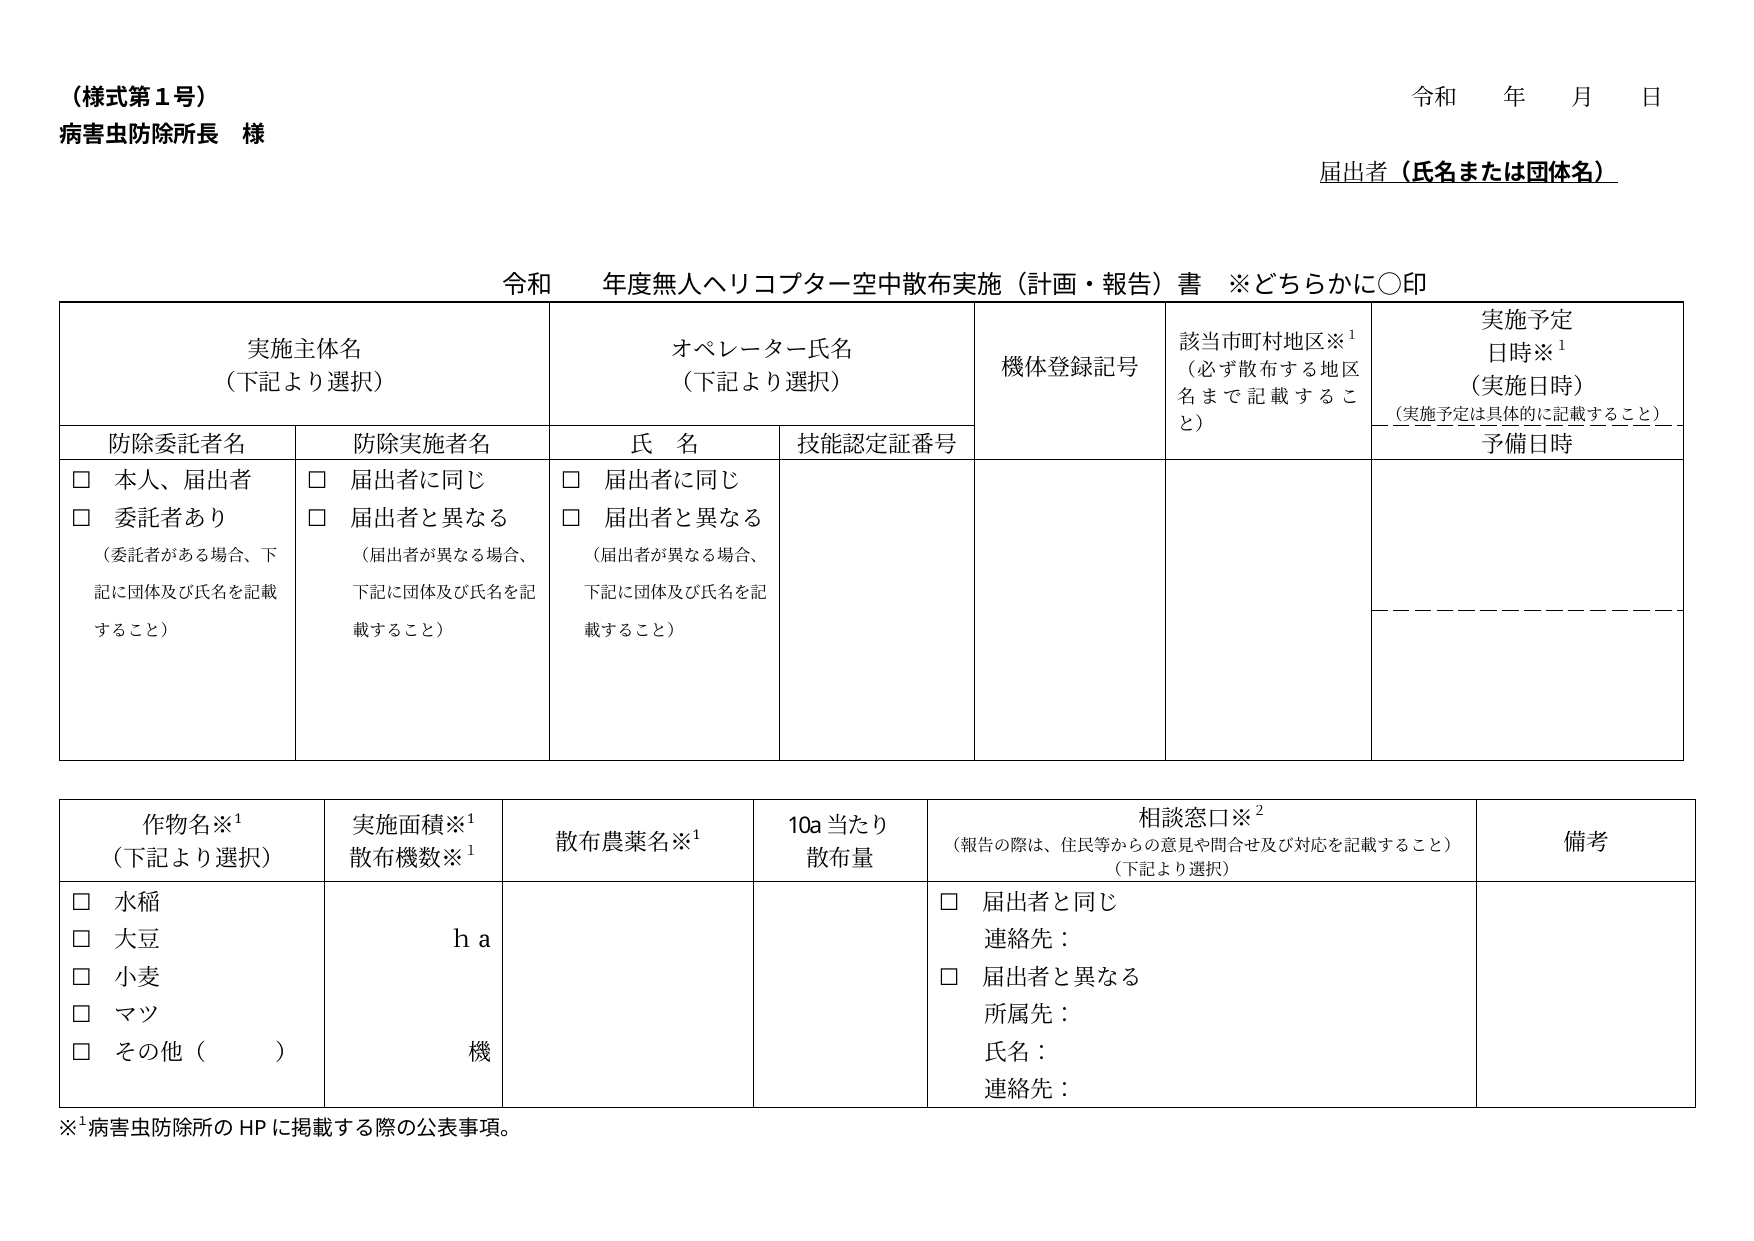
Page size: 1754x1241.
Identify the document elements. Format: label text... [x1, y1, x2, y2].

table_header 備考 [1477, 800, 1695, 881]
table_cell ｈa 機 [325, 882, 502, 1107]
table_header 機体登録記号 [975, 303, 1165, 459]
table_cell [1372, 610, 1683, 760]
table_cell 技能認定証番号 [780, 426, 974, 459]
table_cell 防除実施者名 [296, 426, 549, 459]
table_header 相談窓口※２ （報告の際は、住民等からの意見や問合せ及び対応を記載すること） （下記より選択） [928, 800, 1476, 881]
table_cell 届出者に同じ 届出者と異なる （届出者が異なる場合、下記に団体及び氏名を記載すること） [296, 460, 549, 760]
table_cell [1166, 460, 1371, 760]
table_cell 届出者と同じ 連絡先： 届出者と異なる 所属先： 氏名： 連絡先： [928, 882, 1476, 1107]
table_cell 水稲 大豆 小麦 マツ その他（ ） [60, 882, 324, 1107]
table_header 実施主体名 （下記より選択） [60, 303, 549, 425]
table_cell [754, 882, 927, 1107]
table_header オペレーター氏名 （下記より選択） [550, 303, 974, 425]
text 病害虫防除所長 様 [59, 114, 1695, 151]
table_header 実施予定 日時※１ （実施日時） （実施予定は具体的に記載すること） [1372, 303, 1683, 425]
table_cell 本人、届出者 委託者あり （委託者がある場合、下記に団体及び氏名を記載すること） [60, 460, 295, 760]
text 届出者（氏名または団体名） [59, 151, 1695, 189]
table_cell [780, 460, 974, 760]
table_cell [1372, 460, 1683, 610]
table_cell 防除委託者名 [60, 426, 295, 459]
text ※１病害虫防除所のHPに掲載する際の公表事項。 [59, 1108, 1695, 1145]
table_cell [1477, 882, 1695, 1107]
table_cell [975, 460, 1165, 760]
table_header 10a当たり 散布量 [754, 800, 927, 881]
table_header 作物名※1 （下記より選択） [60, 800, 324, 881]
table_header 該当市町村地区※１ （必ず散布する地区名まで記載すること） [1166, 303, 1371, 459]
table_cell 届出者に同じ 届出者と異なる （届出者が異なる場合、下記に団体及び氏名を記載すること） [550, 460, 779, 760]
table_cell 氏 名 [550, 426, 779, 459]
table_header 実施面積※1 散布機数※１ [325, 800, 502, 881]
table_cell [503, 882, 753, 1107]
table_header 散布農薬名※1 [503, 800, 753, 881]
table_cell 予備日時 [1372, 425, 1683, 459]
text （様式第１号） 令和 年 月 日 [59, 76, 1695, 114]
text 令和 年度無人ヘリコプター空中散布実施（計画・報告）書 ※どちらかに○印 [59, 264, 1695, 301]
